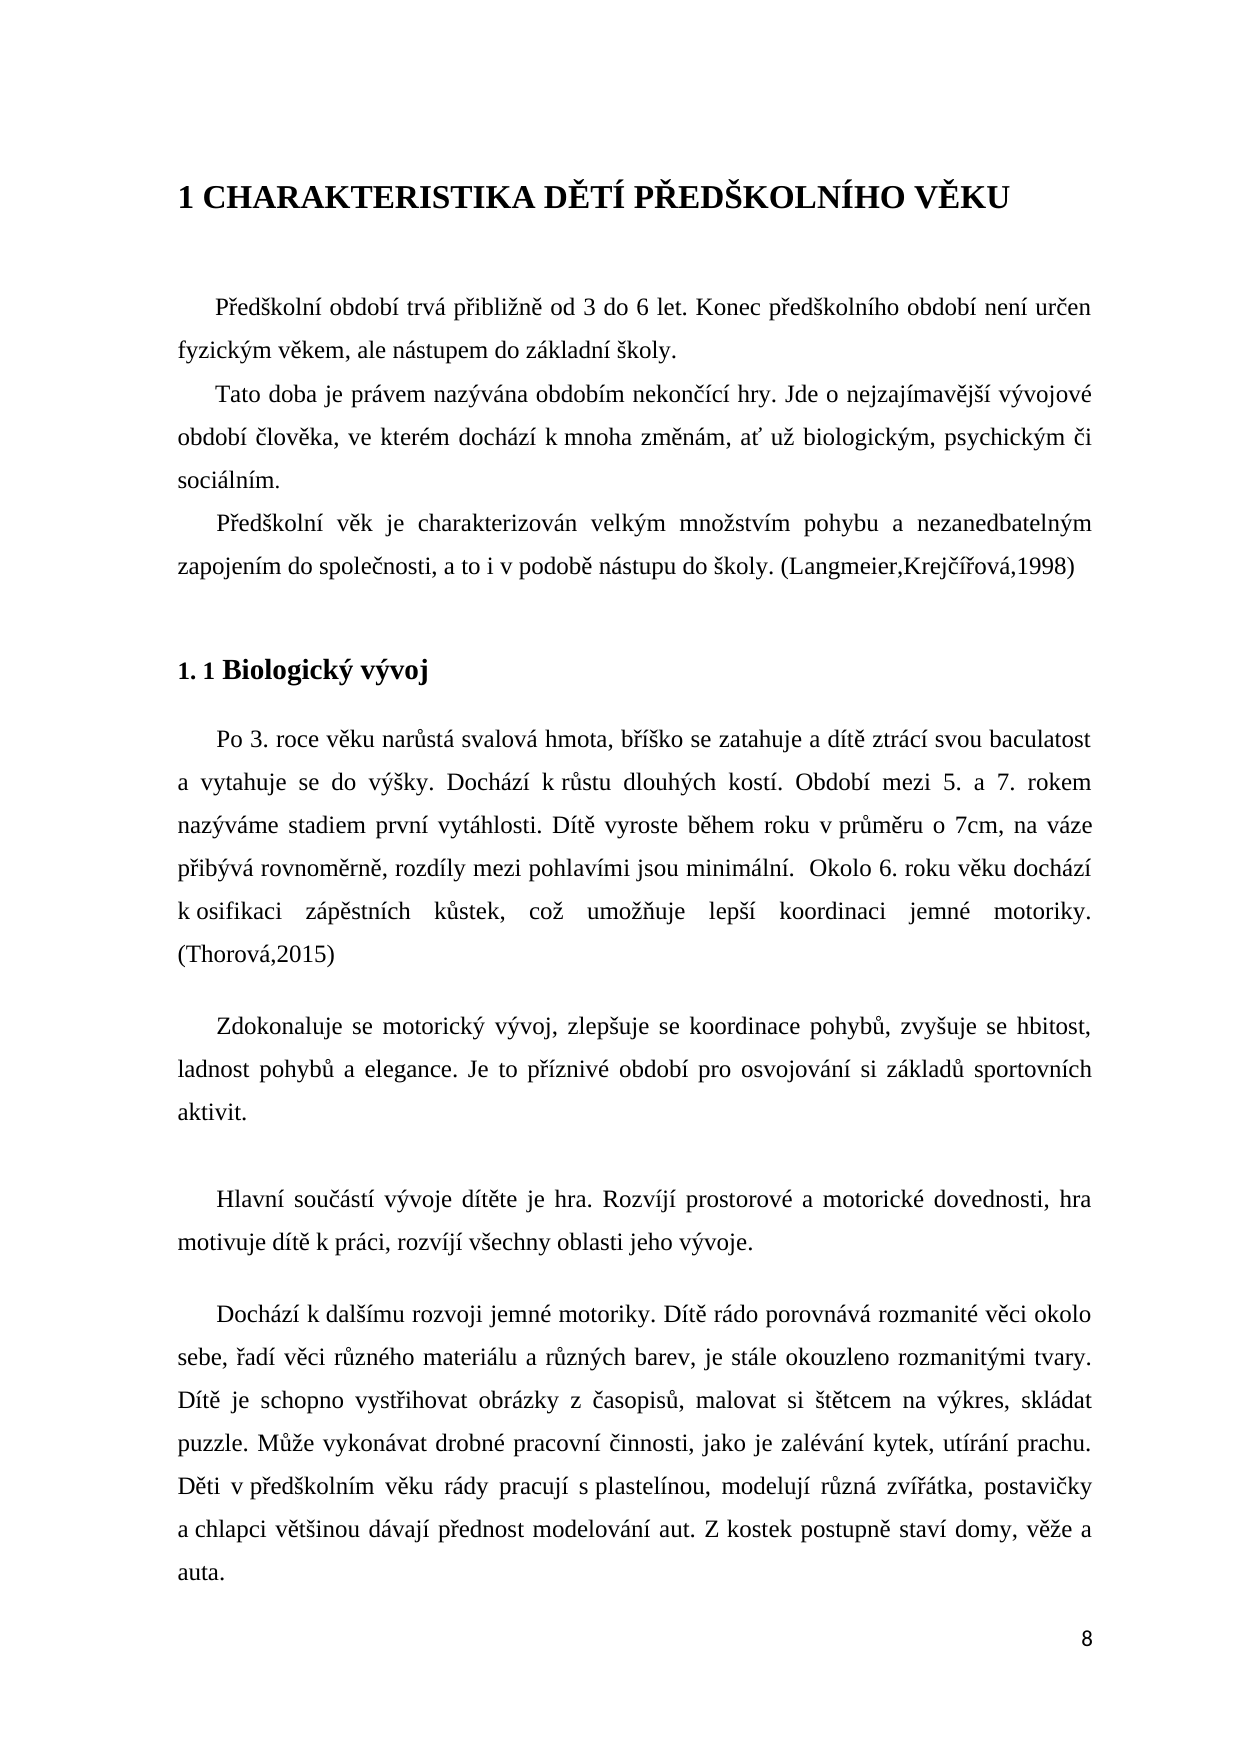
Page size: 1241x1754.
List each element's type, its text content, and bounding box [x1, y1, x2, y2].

text Po 3. roce věku narůstá svalová hmota, bříško se zatahuje a dítě ztrácí svou baculatost a vytahuje se do výšky. Dochází k růstu dlouhých kostí. Období mezi 7. rokem nazýváme stadiem první vytáhlosti. Dítě vyroste během roku v průměru o 7cm, na váze přibývá rovnoměrně, rozdíly mezi pohlavími jsou minimální. Okolo 6. roku věku dochází k osifikaci zápěstních kůstek, což umožňuje lepší koordinaci jemné motoriky. (Thorová,2015) [177, 724, 1092, 968]
text Tato doba je právem nazývána obdobím nekončící hry. Jde o nejzajímavější vývojové období člověka, ve kterém dochází k mnoha změnám, ať už biologickým, psychickým či sociálním. [177, 379, 1092, 494]
text Dochází k dalšímu rozvoji jemné motoriky. Dítě rádo porovnává rozmanité věci okolo sebe, řadí věci různého materiálu a různých barev, je stále okouzleno rozmanitými tvary. Dítě je schopno vystřihovat obrázky z časopisů, malovat si štětcem na výkres, skládat puzzle. Může vykonávat drobné pracovní činnosti, jako je zalévání kytek, utírání prachu. Děti v předškolním věku rády pracují s plastelínou, modelují různá zvířátka, postavičky a chlapci většinou dávají přednost modelování aut. Z kostek postupně staví domy, věže a auta. [177, 1299, 1092, 1586]
text 1 CHARAKTERISTIKA DĚTÍ PŘEDŠKOLNÍHO VĚKU [177, 177, 1092, 216]
text Předškolní období trvá přibližně od 3 do 6 let. Konec předškolního období není určen fyzickým věkem, ale nástupem do základní školy. [177, 292, 1092, 364]
text Hlavní součástí vývoje dítěte je hra. Rozvíjí prostorové a motorické dovednosti, hra motivuje dítě k práci, rozvíjí všechny oblasti jeho vývoje. [177, 1184, 1092, 1256]
text Předškolní věk je charakterizován velkým množstvím pohybu a nezanedbatelným zapojením do společnosti, a to i v podobě nástupu do školy. (Langmeier,Krejčířová,1998) [177, 508, 1092, 580]
text 1. 1 Biologický vývoj [177, 652, 1092, 685]
text Zdokonaluje se motorický vývoj, zlepšuje se koordinace pohybů, zvyšuje se hbitost, ladnost pohybů a elegance. Je to příznivé období pro osvojování si základů sportovních aktivit. [177, 1011, 1092, 1126]
